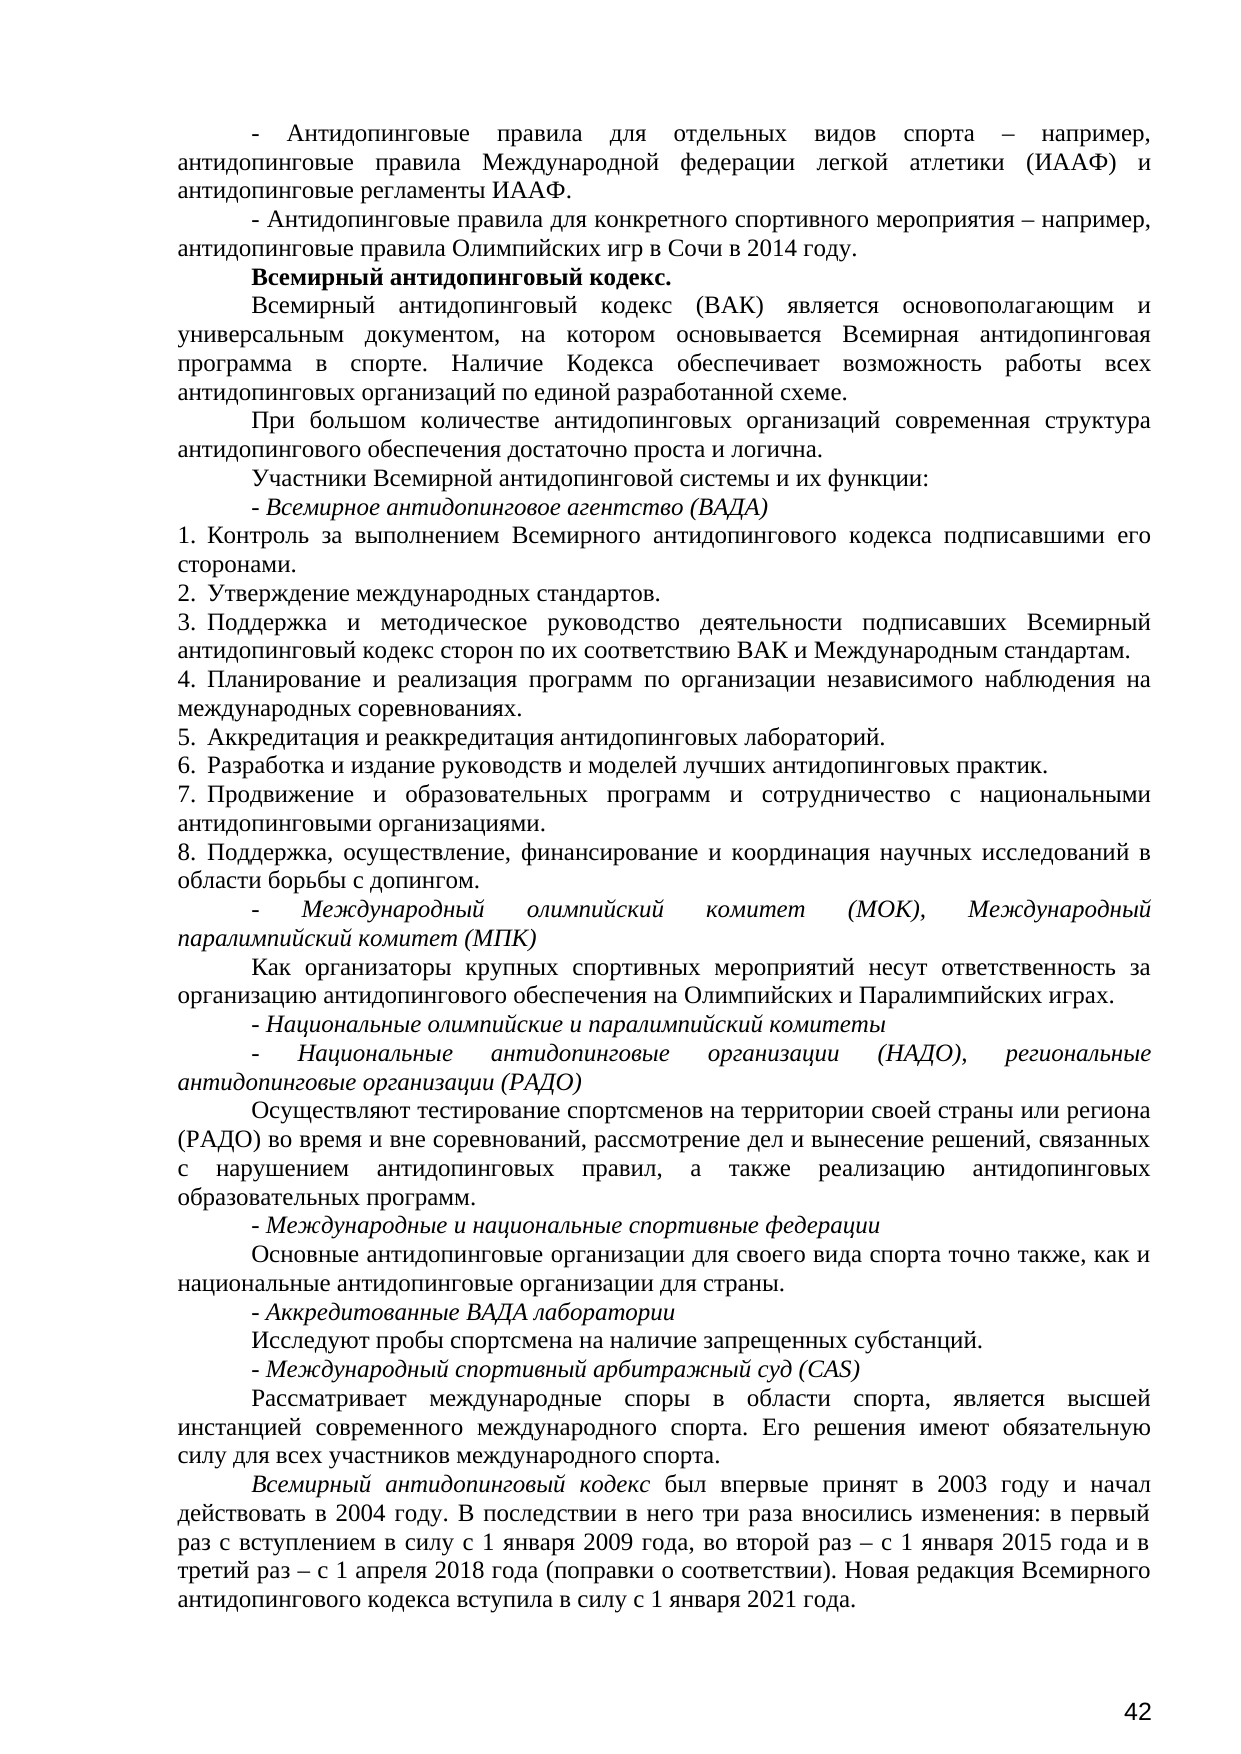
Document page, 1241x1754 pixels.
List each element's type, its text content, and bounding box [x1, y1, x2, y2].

text Исследуют пробы спортсмена на наличие запрещенных субстанций. [177, 1326, 1152, 1354]
text - Международный спортивный арбитражный суд (CAS) [177, 1354, 1152, 1383]
text Как организаторы крупных спортивных мероприятий несут ответственность за организацию антидопингового обеспечения на Олимпийских и Паралимпийских играх. [177, 952, 1152, 1009]
text - Международные и национальные спортивные федерации [177, 1211, 1152, 1239]
text Участники Всемирной антидопинговой системы и их функции: [177, 463, 1152, 492]
list Утверждение международных стандартов. [177, 578, 1152, 607]
list Планирование и реализация программ по организации независимого наблюдения на международных соревнованиях. [177, 664, 1152, 722]
list Разработка и издание руководств и моделей лучших антидопинговых практик. [177, 751, 1152, 779]
text - Национальные антидопинговые организации (НАДО), региональные антидопинговые организации (РАДО) [177, 1038, 1152, 1096]
list Поддержка, осуществление, финансирование и координация научных исследований в области борьбы с допингом. [177, 837, 1152, 894]
list Продвижение и образовательных программ и сотрудничество с национальными антидопинговыми организациями. [177, 779, 1152, 837]
text Осуществляют тестирование спортсменов на территории своей страны или региона (РАДО) во время и вне соревнований, рассмотрение дел и вынесение решений, связанных с нарушением антидопинговых правил, а также реализацию антидопинговых образовательных программ. [177, 1096, 1152, 1211]
text - Международный олимпийский комитет (МОК), Международный паралимпийский комитет (МПК) [177, 894, 1152, 952]
list Контроль за выполнением Всемирного антидопингового кодекса подписавшими его сторонами. [177, 521, 1152, 578]
text Всемирный антидопинговый кодекс (ВАК) является основополагающим и универсальным документом, на котором основывается Всемирная антидопинговая программа в спорте. Наличие Кодекса обеспечивает возможность работы всех антидопинговых организаций по единой разработанной схеме. [177, 291, 1152, 406]
text Всемирный антидопинговый кодекс был впервые принят в 2003 году и начал действовать в 2004 году. В последствии в него три раза вносились изменения: в первый раз с вступлением в силу с 1 января 2009 года, во второй раз – с 1 января 2015 года и в третий раз – с 1 апреля 2018 года (поправки о соответствии). Новая редакция Всемирного антидопингового кодекса вступила в силу с 1 января 2021 года. [177, 1469, 1152, 1613]
text Всемирный антидопинговый кодекс. [177, 262, 1152, 291]
text Рассматривает международные споры в области спорта, является высшей инстанцией современного международного спорта. Его решения имеют обязательную силу для всех участников международного спорта. [177, 1383, 1152, 1469]
list Аккредитация и реаккредитация антидопинговых лабораторий. [177, 722, 1152, 751]
text Основные антидопинговые организации для своего вида спорта точно также, как и национальные антидопинговые организации для страны. [177, 1239, 1152, 1297]
text - Антидопинговые правила для отдельных видов спорта – например, антидопинговые правила Международной федерации легкой атлетики (ИААФ) и антидопинговые регламенты ИААФ. [177, 118, 1152, 204]
list Поддержка и методическое руководство деятельности подписавших Всемирный антидопинговый кодекс сторон по их соответствию ВАК и Международным стандартам. [177, 607, 1152, 664]
text - Аккредитованные ВАДА лаборатории [177, 1297, 1152, 1326]
text - Всемирное антидопинговое агентство (ВАДА) [177, 492, 1152, 521]
text - Антидопинговые правила для конкретного спортивного мероприятия – например, антидопинговые правила Олимпийских игр в Сочи в 2014 году. [177, 204, 1152, 262]
text - Национальные олимпийские и паралимпийский комитеты [177, 1009, 1152, 1038]
text При большом количестве антидопинговых организаций современная структура антидопингового обеспечения достаточно проста и логична. [177, 406, 1152, 463]
